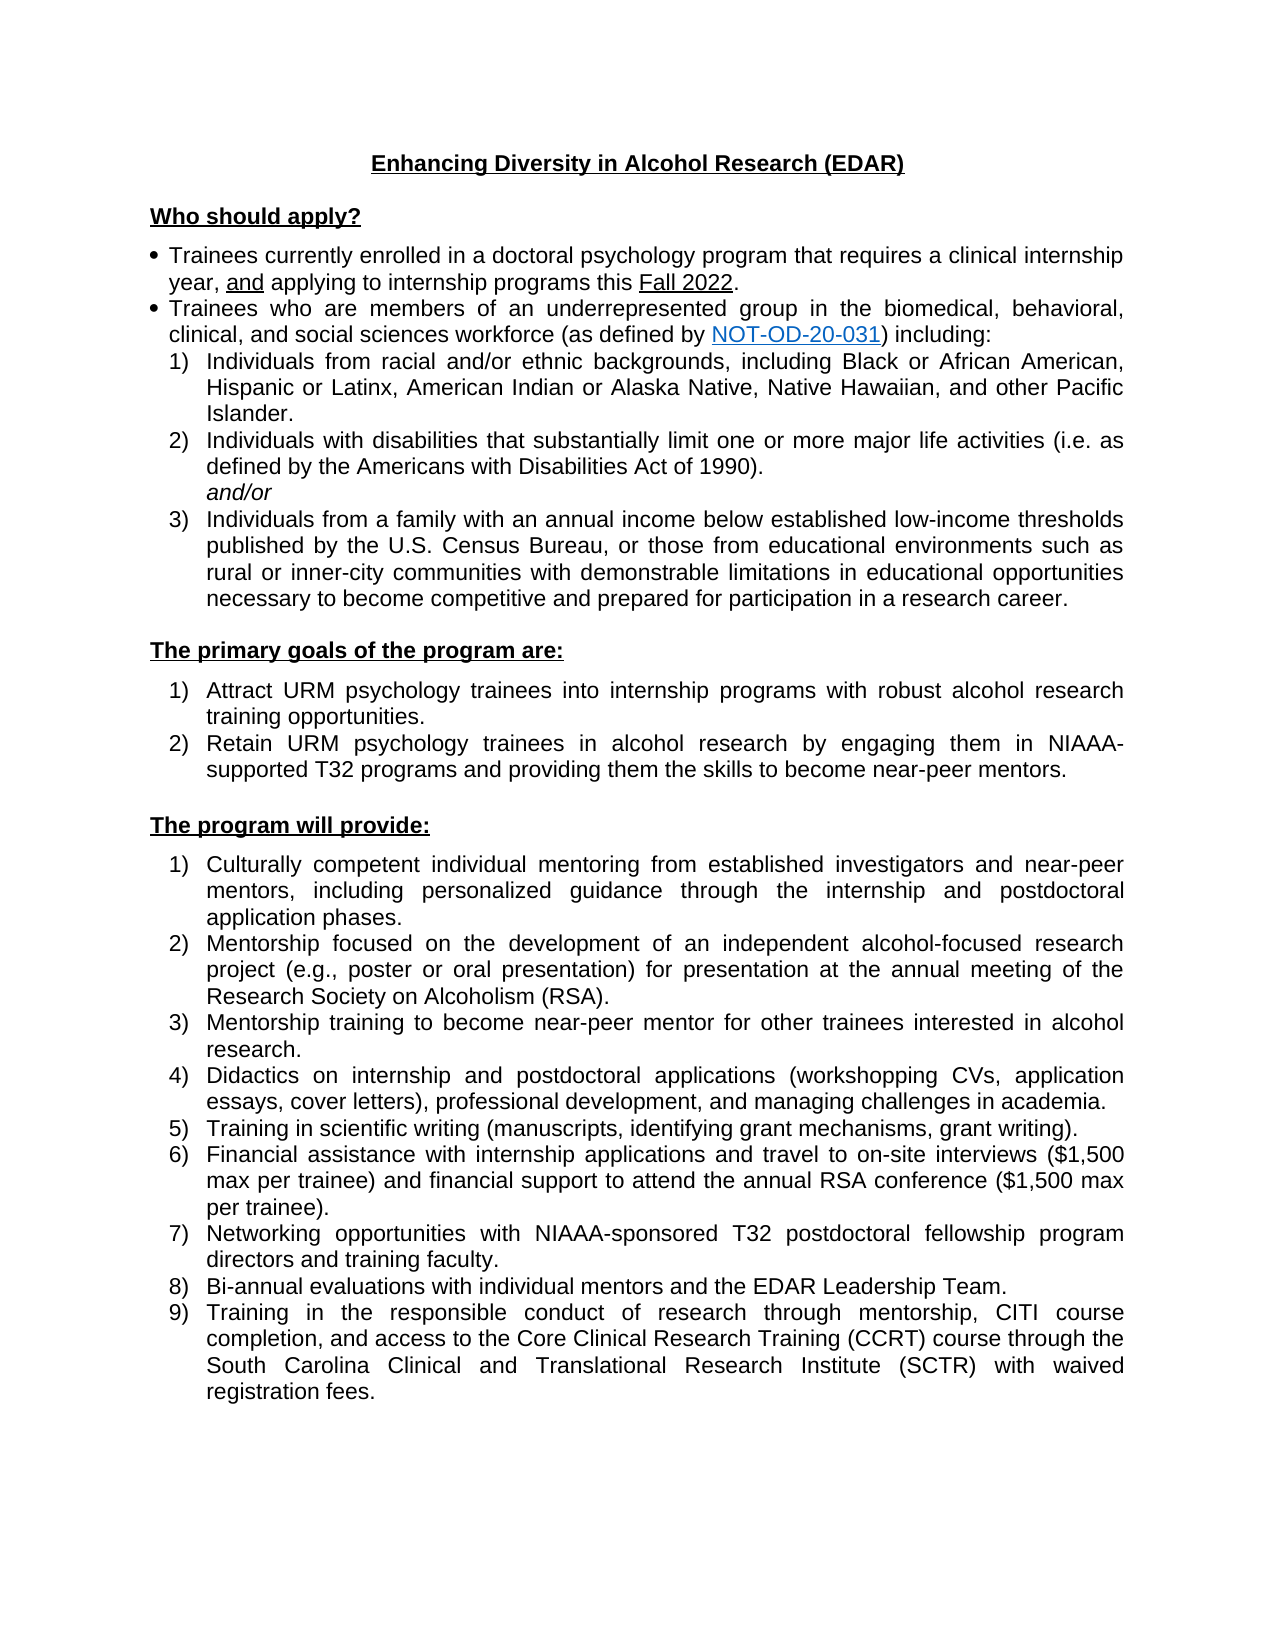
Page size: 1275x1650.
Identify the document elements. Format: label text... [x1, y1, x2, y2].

list Retain URM psychology trainees in alcohol research by engaging them in NIAAA-supported T32 programs and providing them the skills to become near-peer mentors. [169, 730, 1125, 782]
list Culturally competent individual mentoring from established investigators and near-peer mentors, including personalized guidance through the internship and postdoctoral application phases. [169, 851, 1125, 930]
list Trainees currently enrolled in a doctoral psychology program that requires a clinical internship year, and applying to internship programs this Fall 2022. [150, 242, 1125, 295]
list Mentorship focused on the development of an independent alcohol-focused research project (e.g., poster or oral presentation) for presentation at the annual meeting of the Research Society on Alcoholism (RSA). [169, 930, 1125, 1009]
text The program will provide: [150, 812, 1125, 838]
list Mentorship training to become near-peer mentor for other trainees interested in alcohol research. [169, 1009, 1125, 1062]
list Trainees who are members of an underrepresented group in the biomedical, behavioral, clinical, and social sciences workforce (as defined by NOT-OD-20-031) including: [150, 295, 1125, 348]
list Individuals with disabilities that substantially limit one or more major life activities (i.e. as defined by the Americans with Disabilities Act of 1990). [169, 427, 1125, 479]
text Enhancing Diversity in Alcohol Research (EDAR) [150, 150, 1125, 176]
text Who should apply? [150, 203, 1125, 229]
list Training in scientific writing (manuscripts, identifying grant mechanisms, grant writing). [169, 1114, 1125, 1141]
list Individuals from racial and/or ethnic backgrounds, including Black or African American, Hispanic or Latinx, American Indian or Alaska Native, Native Hawaiian, and other Pacific Islander. [169, 348, 1125, 427]
list Attract URM psychology trainees into internship programs with robust alcohol research training opportunities. [169, 677, 1125, 730]
list Didactics on internship and postdoctoral applications (workshopping CVs, application essays, cover letters), professional development, and managing challenges in academia. [169, 1062, 1125, 1114]
list Training in the responsible conduct of research through mentorship, CITI course completion, and access to the Core Clinical Research Training (CCRT) course through the South Carolina Clinical and Translational Research Institute (SCTR) with waived registration fees. [169, 1299, 1125, 1404]
list Individuals from a family with an annual income below established low-income thresholds published by the U.S. Census Bureau, or those from educational environments such as rural or inner-city communities with demonstrable limitations in educational opportunities necessary to become competitive and prepared for participation in a research career. [169, 506, 1125, 611]
list Bi-annual evaluations with individual mentors and the EDAR Leadership Team. [169, 1273, 1125, 1299]
list Networking opportunities with NIAAA-sponsored T32 postdoctoral fellowship program directors and training faculty. [169, 1220, 1125, 1273]
text The primary goals of the program are: [150, 637, 1125, 664]
list Financial assistance with internship applications and travel to on-site interviews ($1,500 max per trainee) and financial support to attend the annual RSA conference ($1,500 max per trainee). [169, 1141, 1125, 1220]
text and/or [206, 479, 1125, 506]
